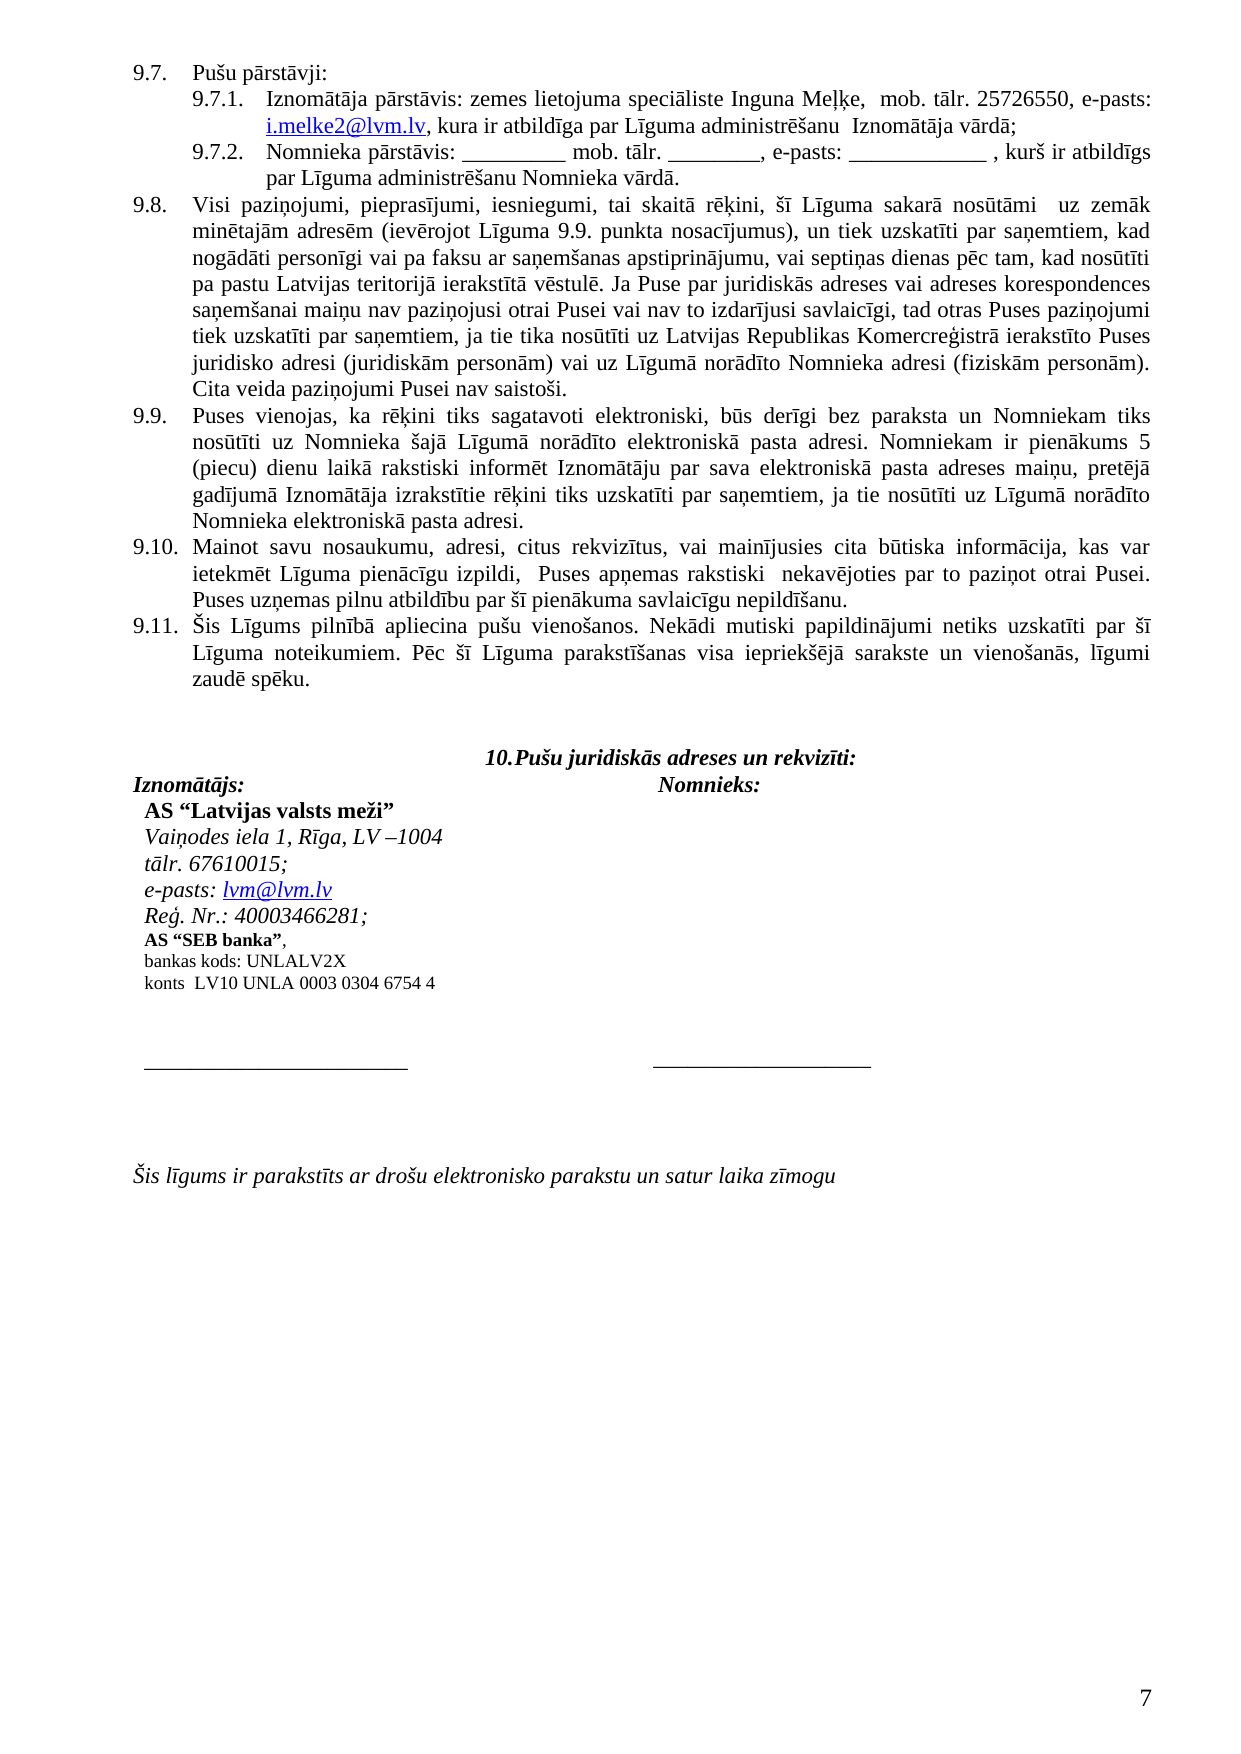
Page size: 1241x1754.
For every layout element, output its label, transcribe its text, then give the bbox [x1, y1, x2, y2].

list Puses vienojas, ka rēķini tiks sagatavoti elektroniski, būs derīgi bez paraksta un Nomniekam tiks nosūtīti uz Nomnieka šajā Līgumā norādīto elektroniskā pasta adresi. Nomniekam ir pienākums 5 (piecu) dienu laikā rakstiski informēt Iznomātāju par sava elektroniskā pasta adreses maiņu, pretējā gadījumā Iznomātāja izrakstītie rēķini tiks uzskatīti par saņemtiem, ja tie nosūtīti uz Līgumā norādīto Nomnieka elektroniskā pasta adresi. [133, 402, 1152, 533]
list Nomnieka pārstāvis: _________ mob. tālr. ________, e-pasts: ____________ , kurš ir atbildīgs par Līguma administrēšanu Nomnieka vārdā. [192, 138, 1152, 191]
list Iznomātāja pārstāvis: zemes lietojuma speciāliste Inguna Meļķe, mob. tālr. 25726550, e-pasts: i.melke2@lvm.lv, kura ir atbildīga par Līguma administrēšanu Iznomātāja vārdā; [192, 85, 1152, 138]
list Pušu juridiskās adreses un rekvizīti: [192, 744, 1152, 771]
text Iznomātājs: Nomnieks: [133, 771, 1152, 797]
table_header AS “Latvijas valsts meži” Vaiņodes iela 1, Rīga, LV –1004 tālr. 67610015; e-pasts: lvm@lvm.lv Reģ. Nr.: 40003466281; AS “SEB banka”, bankas kods: UNLALV2X konts LV10 UNLA 0003 0304 6754 4 _______________________ [133, 797, 642, 1099]
list Pušu pārstāvji: [133, 59, 1152, 85]
table_header ___________________ [642, 797, 1151, 1099]
list Šis Līgums pilnībā apliecina pušu vienošanos. Nekādi mutiski papildinājumi netiks uzskatīti par šī Līguma noteikumiem. Pēc šī Līguma parakstīšanas visa iepriekšējā sarakste un vienošanās, līgumi zaudē spēku. [133, 612, 1152, 692]
text Šis līgums ir parakstīts ar drošu elektronisko parakstu un satur laika zīmogu [133, 1163, 1152, 1189]
list Visi paziņojumi, pieprasījumi, iesniegumi, tai skaitā rēķini, šī Līguma sakarā nosūtāmi uz zemāk minētajām adresēm (ievērojot Līguma 9.9. punkta nosacījumus), un tiek uzskatīti par saņemtiem, kad nogādāti personīgi vai pa faksu ar saņemšanas apstiprinājumu, vai septiņas dienas pēc tam, kad nosūtīti pa pastu Latvijas teritorijā ierakstītā vēstulē. Ja Puse par juridiskās adreses vai adreses korespondences saņemšanai maiņu nav paziņojusi otrai Pusei vai nav to izdarījusi savlaicīgi, tad otras Puses paziņojumi tiek uzskatīti par saņemtiem, ja tie tika nosūtīti uz Latvijas Republikas Komercreģistrā ierakstīto Puses juridisko adresi (juridiskām personām) vai uz Līgumā norādīto Nomnieka adresi (fiziskām personām). Cita veida paziņojumi Pusei nav saistoši. [133, 191, 1152, 402]
list Mainot savu nosaukumu, adresi, citus rekvizītus, vai mainījusies cita būtiska informācija, kas var ietekmēt Līguma pienācīgu izpildi, Puses apņemas rakstiski nekavējoties par to paziņot otrai Pusei. Puses uzņemas pilnu atbildību par šī pienākuma savlaicīgu nepildīšanu. [133, 533, 1152, 612]
